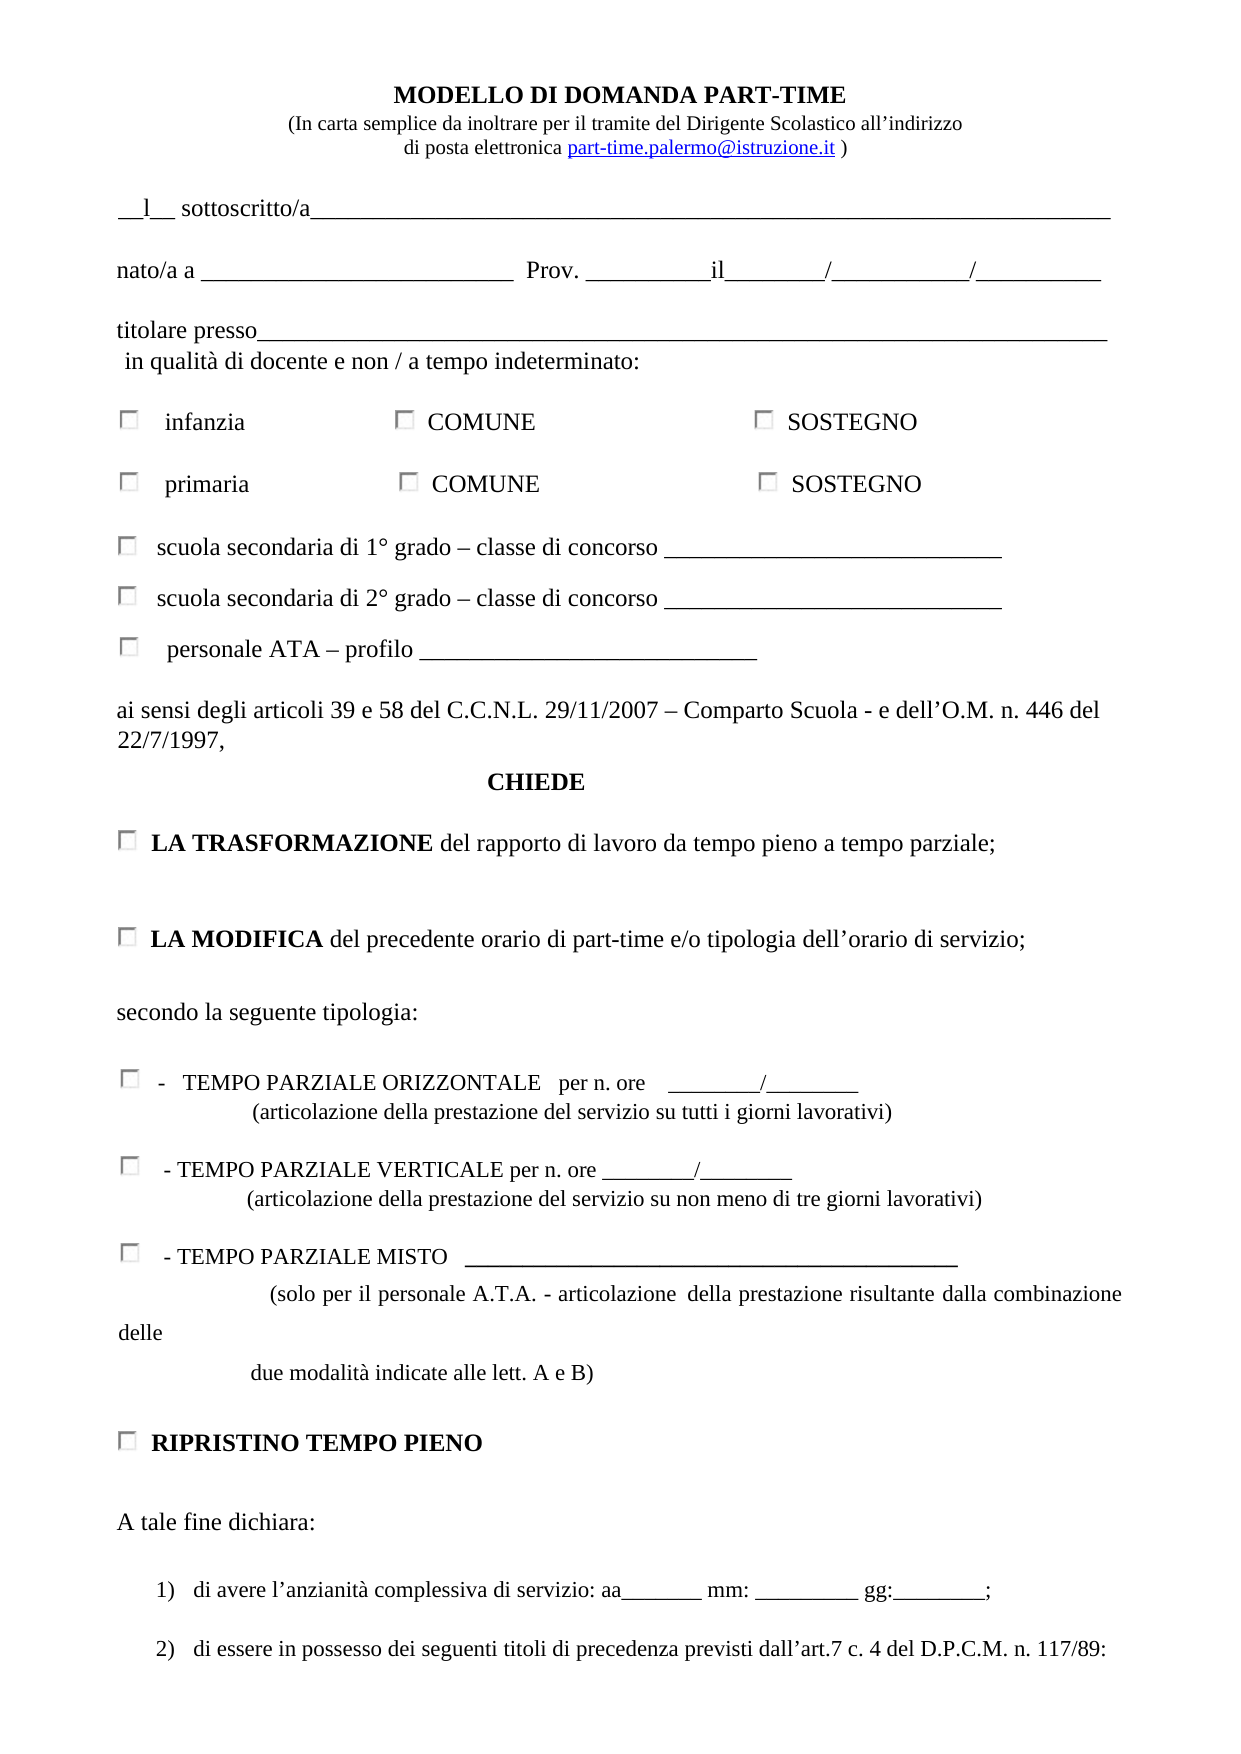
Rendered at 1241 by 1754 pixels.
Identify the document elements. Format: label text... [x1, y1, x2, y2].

text (solo per il personale A.T.A. - articolazione della prestazione risultante dalla combinazione delle [118, 1280, 1122, 1346]
picture [119, 472, 140, 493]
text in qualità di docente e non / a tempo indeterminato: [118, 346, 1122, 375]
text - TEMPO PARZIALE ORIZZONTALE per n. ore ________/________ [121, 1068, 1122, 1097]
text A tale fine dichiara: [116, 1507, 1122, 1535]
text due modalità indicate alle lett. A e B) [118, 1359, 1122, 1385]
text primaria COMUNE SOSTEGNO [120, 469, 1122, 498]
text (In carta semplice da inoltrare per il tramite del Dirigente Scolastico all’indirizzo di posta elettronica part-time.palermo@istruzione.it ) [285, 111, 965, 159]
text personale ATA – profilo ___________________________ [120, 634, 1122, 663]
picture [119, 410, 140, 431]
picture [118, 586, 138, 607]
text nato/a a _________________________ Prov. __________il________/___________/__________ [116, 255, 1122, 283]
picture [399, 472, 420, 493]
list di avere l’anzianità complessiva di servizio: aa_______ mm: _________ gg:________; [156, 1577, 1122, 1603]
picture [754, 410, 775, 431]
picture [118, 536, 138, 557]
picture [120, 1069, 141, 1090]
picture [120, 1156, 141, 1177]
text __l__ sottoscritto/a________________________________________________________________ [118, 193, 1122, 222]
text ai sensi degli articoli 39 e 58 del C.C.N.L. 29/11/2007 – Comparto Scuola - e dell’O.M. n. 446 del 22/7/1997, [116, 696, 1122, 754]
text scuola secondaria di 2° grado – classe di concorso ___________________________ [116, 583, 1077, 612]
text LA TRASFORMAZIONE del rapporto di lavoro da tempo pieno a tempo parziale; [118, 828, 1122, 862]
picture [118, 1431, 138, 1452]
text LA MODIFICA del precedente orario di part-time e/o tipologia dell’orario di servizio; [118, 924, 1122, 953]
text secondo la seguente tipologia: [116, 997, 1122, 1026]
text RIPRISTINO TEMPO PIENO [118, 1428, 1122, 1462]
text - TEMPO PARZIALE VERTICALE per n. ore ________/________ [121, 1156, 1122, 1184]
picture [758, 472, 779, 493]
text scuola secondaria di 1° grado – classe di concorso ___________________________ [116, 532, 1077, 560]
text - TEMPO PARZIALE MISTO ___________________________________________ [121, 1243, 1122, 1271]
list di essere in possesso dei seguenti titoli di precedenza previsti dall’art.7 c. 4 del D.P.C.M. n. 117/89: [156, 1635, 1122, 1662]
text MODELLO DI DOMANDA PART-TIME [118, 80, 1122, 109]
text titolare presso____________________________________________________________________ [116, 316, 1122, 344]
picture [118, 927, 138, 948]
text infanzia COMUNE SOSTEGNO [120, 407, 1122, 436]
text CHIEDE [118, 767, 1122, 795]
text (articolazione della prestazione del servizio su tutti i giorni lavorativi) [137, 1098, 1122, 1124]
picture [120, 1243, 141, 1264]
picture [118, 830, 138, 852]
picture [395, 410, 415, 431]
text (articolazione della prestazione del servizio su non meno di tre giorni lavorativi) [121, 1185, 1122, 1211]
picture [119, 637, 140, 658]
